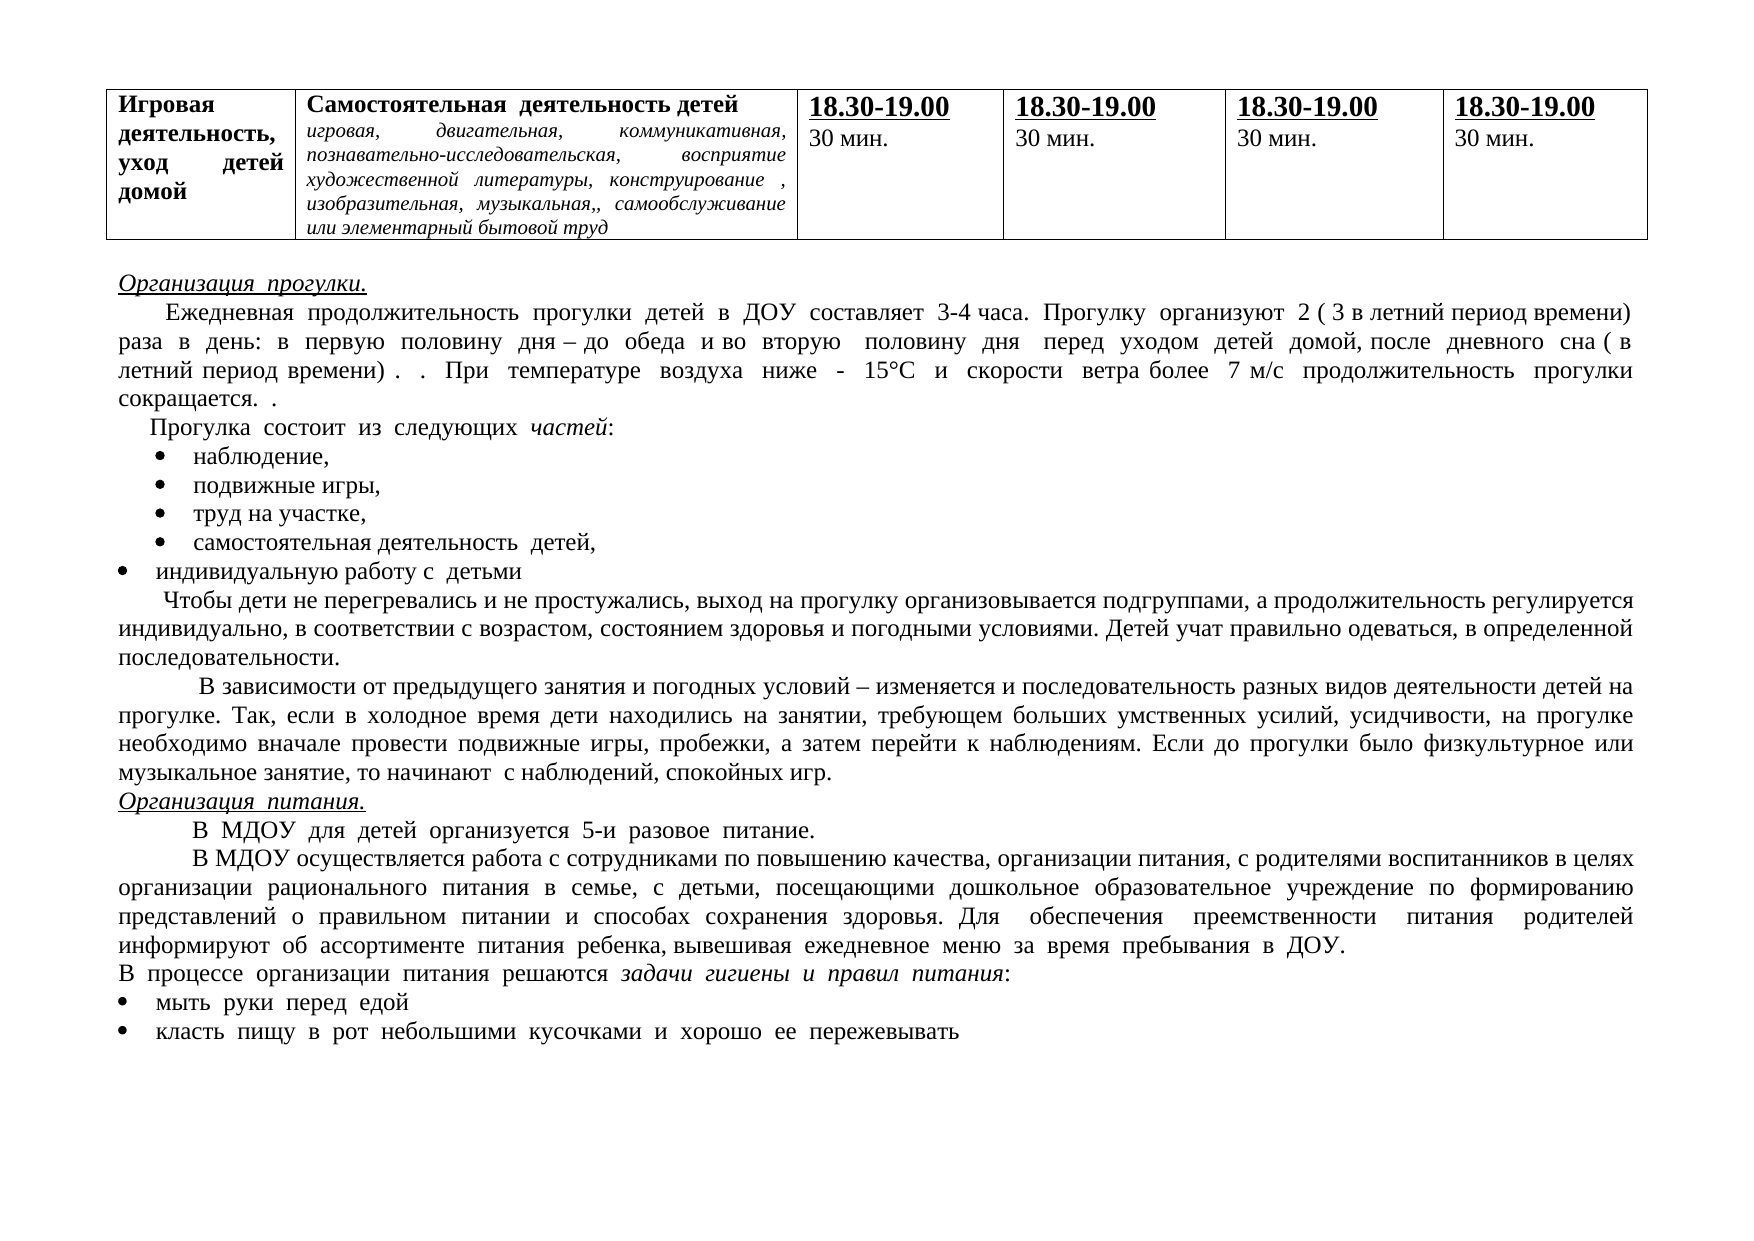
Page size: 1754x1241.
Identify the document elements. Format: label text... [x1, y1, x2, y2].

table_cell Самостоятельная деятельность детей игровая, двигательная, коммуникативная, познавательно-исследовательская, восприятие художественной литературы, конструирование , изобразительная, музыкальная,, самообслуживание или элементарный бытовой труд [296, 90, 797, 239]
text В зависимости от предыдущего занятия и погодных условий – изменяется и последовательность разных видов деятельности детей на прогулке. Так, если в холодное время дети находились на занятии, требующем больших умственных усилий, усидчивости, на прогулке необходимо вначале провести подвижные игры, пробежки, а затем перейти к наблюдениям. Если до прогулки было физкультурное или музыкальное занятие, то начинают с наблюдений, спокойных игр. [118, 671, 1636, 786]
list индивидуальную работу с детьми [118, 556, 1636, 585]
list мыть руки перед едой [118, 987, 1636, 1016]
list самостоятельная деятельность детей, [156, 527, 1636, 556]
text Прогулка состоит из следующих частей: [118, 412, 1636, 441]
list труд на участке, [156, 498, 1636, 527]
text В МДОУ осуществляется работа с сотрудниками по повышению качества, организации питания, с родителями воспитанников в целях организации рационального питания в семье, с детьми, посещающими дошкольное образовательное учреждение по формированию представлений о правильном питании и способах сохранения здоровья. Для обеспечения преемственности питания родителей информируют об ассортименте питания ребенка, вывешивая ежедневное меню за время пребывания в ДОУ. [118, 843, 1636, 958]
list наблюдение, [156, 441, 1636, 470]
text В МДОУ для детей организуется 5-и разовое питание. [118, 815, 1636, 843]
text Организация прогулки. [118, 268, 1636, 297]
list класть пищу в рот небольшими кусочками и хорошо ее пережевывать [118, 1016, 1636, 1045]
list подвижные игры, [156, 470, 1636, 498]
table_cell 18.30-19.00 30 мин. [1004, 90, 1225, 239]
text Чтобы дети не перегревались и не простужались, выход на прогулку организовывается подгруппами, а продолжительность регулируется индивидуально, в соответствии с возрастом, состоянием здоровья и погодными условиями. Детей учат правильно одеваться, в определенной последовательности. [118, 585, 1636, 671]
table_cell 18.30-19.00 30 мин. [1226, 90, 1443, 239]
text Организация питания. [118, 786, 1636, 815]
text Ежедневная продолжительность прогулки детей в ДОУ составляет 3-4 часа. Прогулку организуют 2 ( 3 в летний период времени) раза в день: в первую половину дня – до обеда и во вторую половину дня перед уходом детей домой, после дневного сна ( в летний период времени) . . При температуре воздуха ниже - 15°С и скорости ветра более 7 м/с продолжительность прогулки сокращается. . [118, 297, 1636, 412]
table_cell 18.30-19.00 30 мин. [798, 90, 1003, 239]
table_cell 18.30-19.00 30 мин. [1444, 90, 1647, 239]
text В процессе организации питания решаются задачи гигиены и правил питания: [118, 958, 1636, 987]
table_cell Игровая деятельность, уход детей домой [107, 90, 295, 239]
